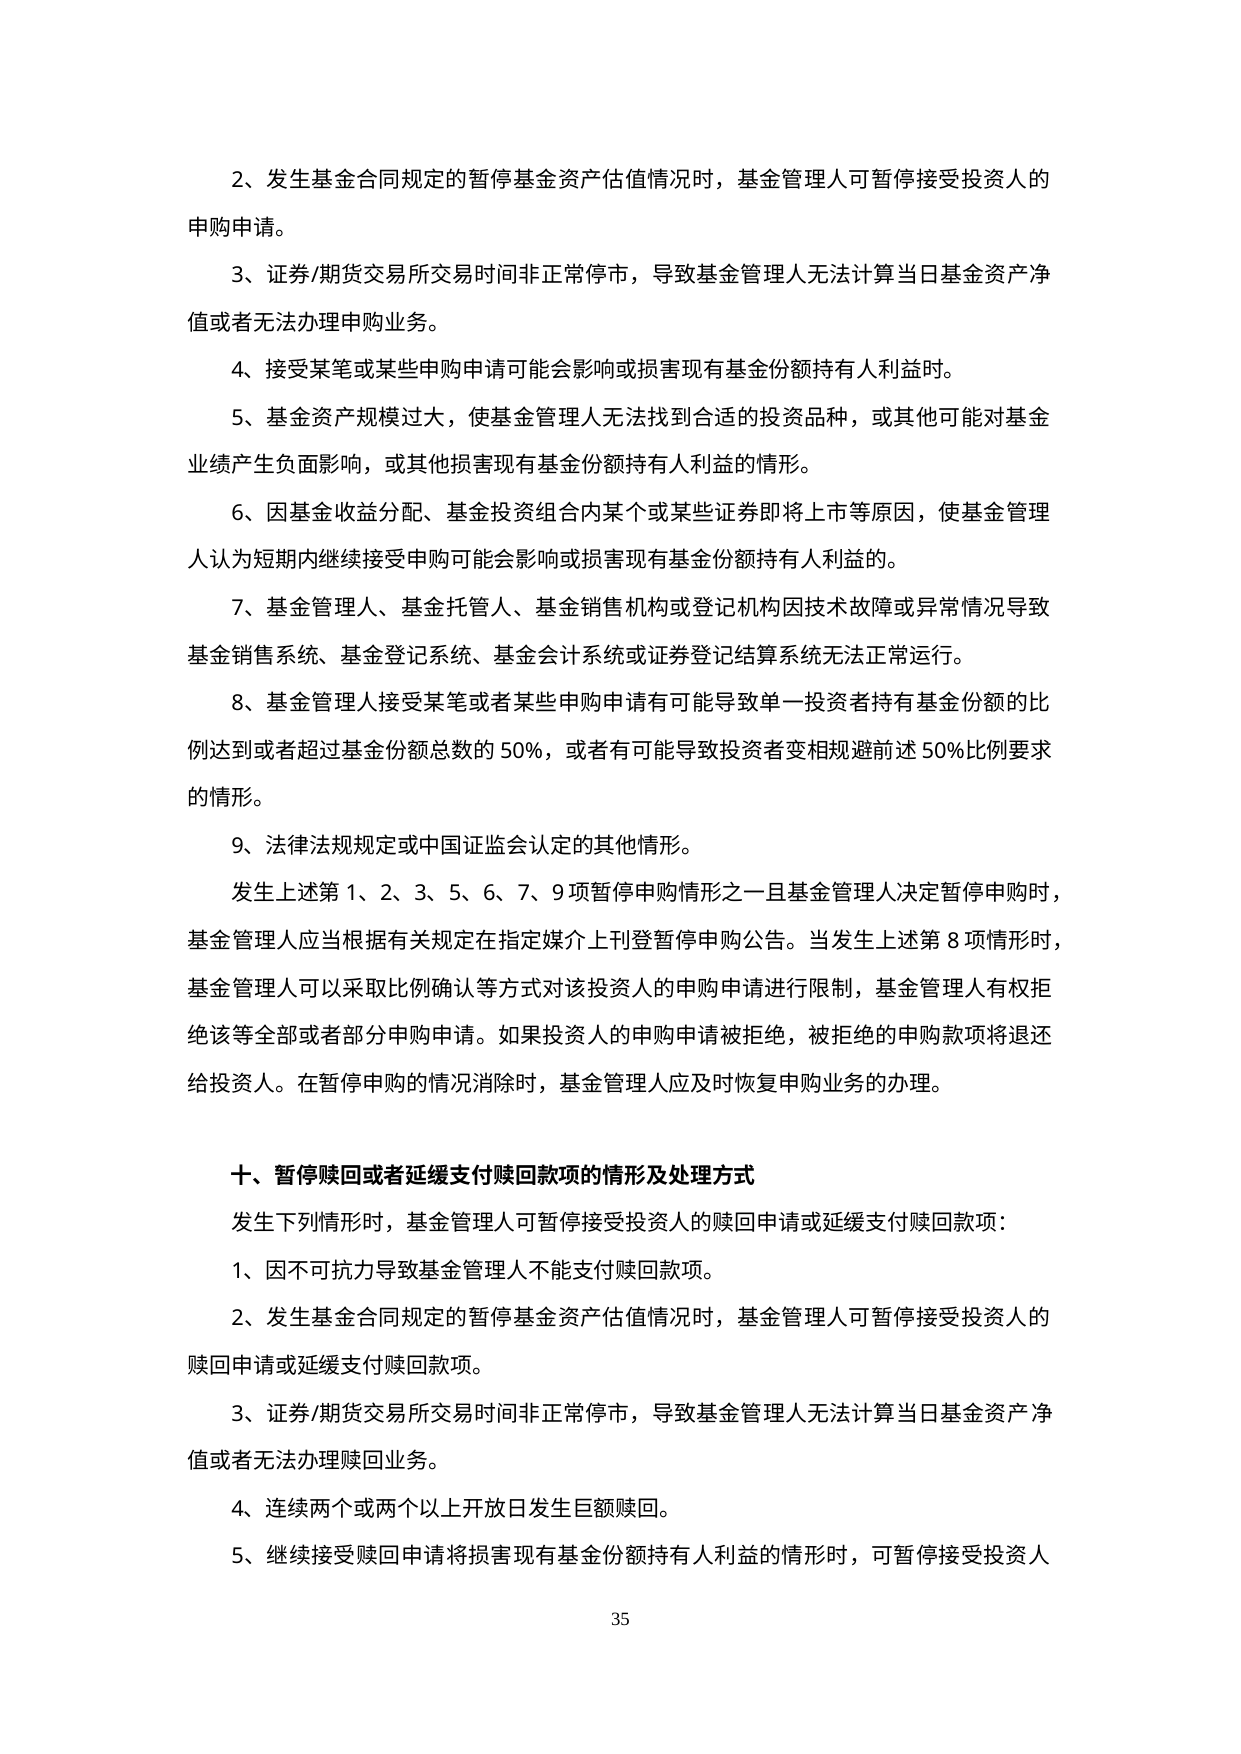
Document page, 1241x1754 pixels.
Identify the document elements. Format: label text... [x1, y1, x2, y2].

text 3、证券/期货交易所交易时间非正常停市，导致基金管理人无法计算当日基金资产净值或者无法办理申购业务。 [187, 257, 1053, 336]
text 4、接受某笔或某些申购申请可能会影响或损害现有基金份额持有人利益时。 [187, 352, 1053, 384]
text 6、因基金收益分配、基金投资组合内某个或某些证券即将上市等原因，使基金管理人认为短期内继续接受申购可能会影响或损害现有基金份额持有人利益的。 [187, 495, 1053, 574]
text 发生上述第1、2、3、5、6、7、9项暂停申购情形之一且基金管理人决定暂停申购时，基金管理人应当根据有关规定在指定媒介上刊登暂停申购公告。当发生上述第8项情形时，基金管理人可以采取比例确认等方式对该投资人的申购申请进行限制，基金管理人有权拒绝该等全部或者部分申购申请。如果投资人的申购申请被拒绝，被拒绝的申购款项将退还给投资人。在暂停申购的情况消除时，基金管理人应及时恢复申购业务的办理。 [187, 875, 1053, 1097]
text 2、发生基金合同规定的暂停基金资产估值情况时，基金管理人可暂停接受投资人的申购申请。 [187, 162, 1053, 241]
text 发生下列情形时，基金管理人可暂停接受投资人的赎回申请或延缓支付赎回款项： [187, 1205, 1053, 1237]
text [187, 1538, 1053, 1570]
text 7、基金管理人、基金托管人、基金销售机构或登记机构因技术故障或异常情况导致基金销售系统、基金登记系统、基金会计系统或证券登记结算系统无法正常运行。 [187, 590, 1053, 669]
text 5、基金资产规模过大，使基金管理人无法找到合适的投资品种，或其他可能对基金业绩产生负面影响，或其他损害现有基金份额持有人利益的情形。 [187, 400, 1053, 479]
text 8、基金管理人接受某笔或者某些申购申请有可能导致单一投资者持有基金份额的比例达到或者超过基金份额总数的50%，或者有可能导致投资者变相规避前述50%比例要求的情形。 [187, 685, 1053, 812]
text 1、因不可抗力导致基金管理人不能支付赎回款项。 [187, 1253, 1053, 1284]
text 3、证券/期货交易所交易时间非正常停市，导致基金管理人无法计算当日基金资产净值或者无法办理赎回业务。 [187, 1396, 1053, 1475]
text 9、法律法规规定或中国证监会认定的其他情形。 [187, 828, 1053, 859]
text 十、暂停赎回或者延缓支付赎回款项的情形及处理方式 [187, 1158, 1053, 1189]
text 2、发生基金合同规定的暂停基金资产估值情况时，基金管理人可暂停接受投资人的赎回申请或延缓支付赎回款项。 [187, 1300, 1053, 1380]
text 4、连续两个或两个以上开放日发生巨额赎回。 [187, 1491, 1053, 1522]
